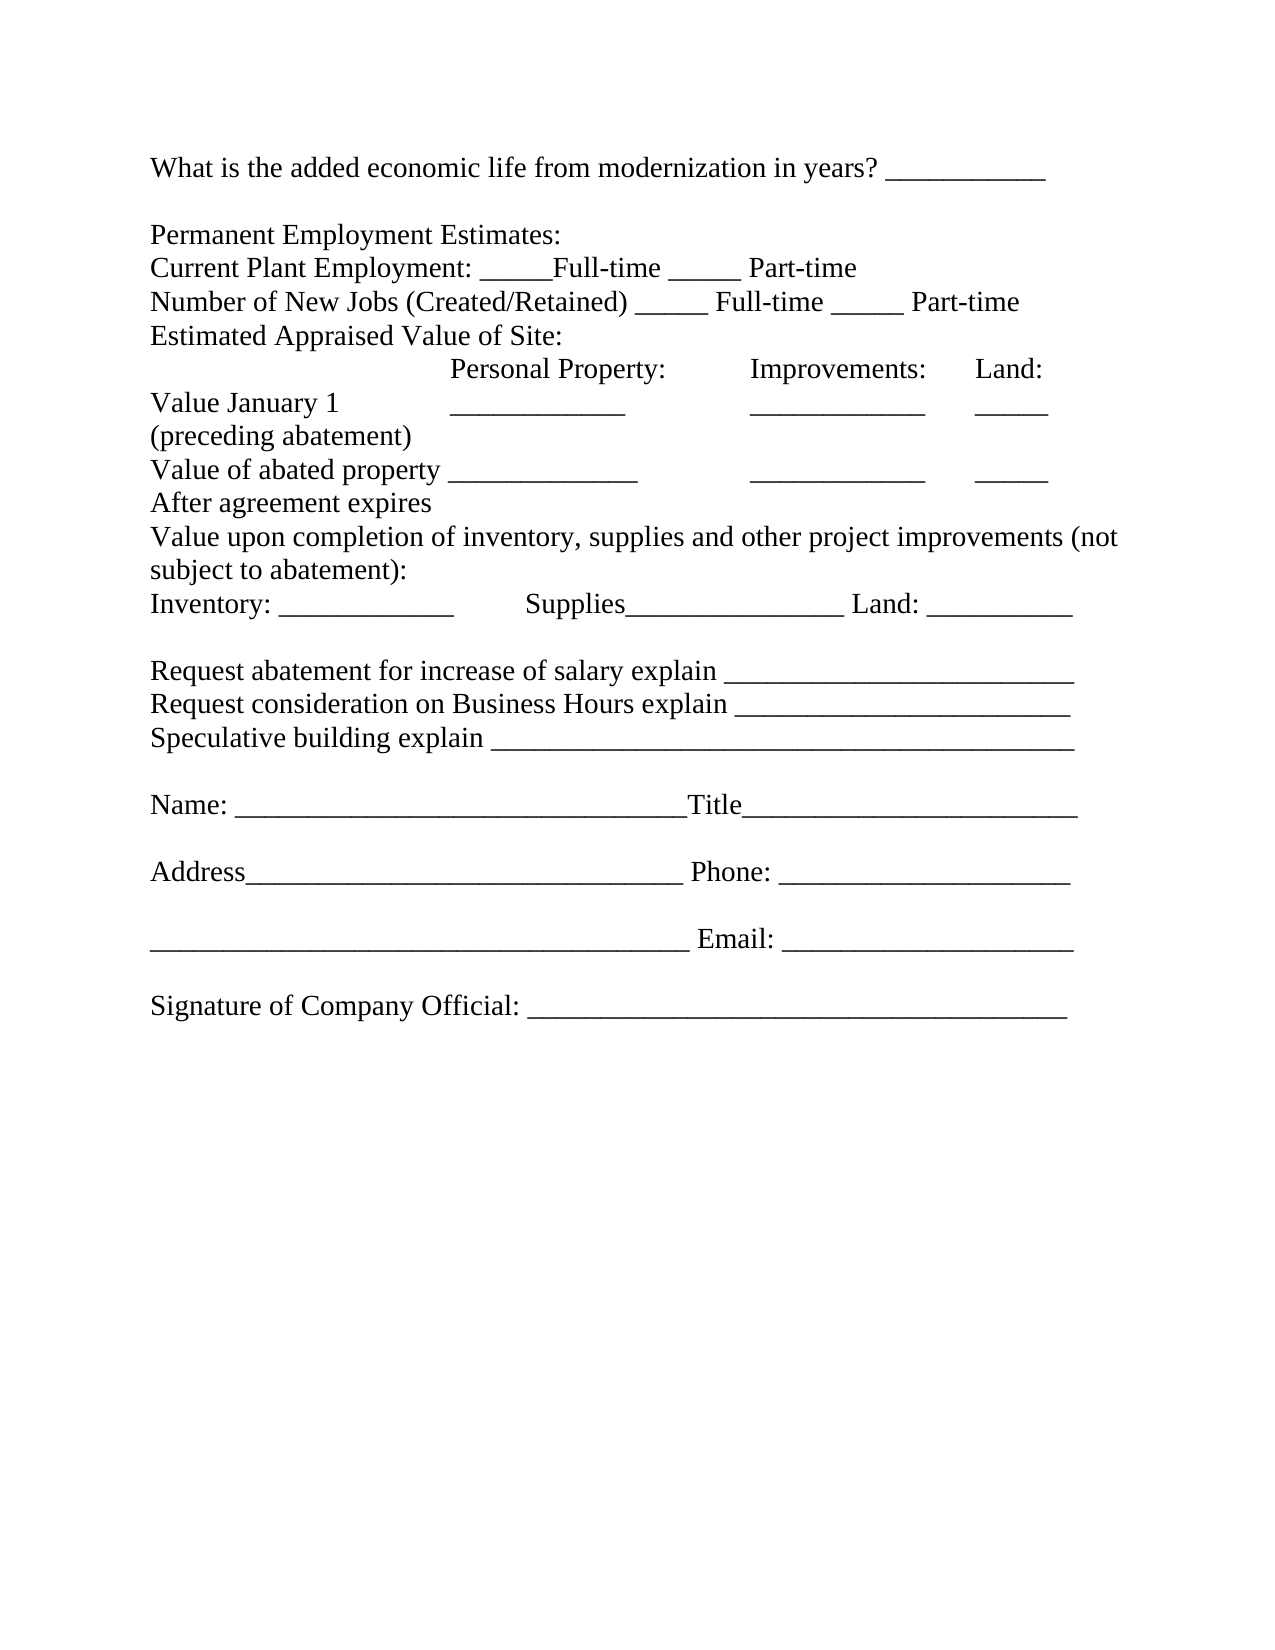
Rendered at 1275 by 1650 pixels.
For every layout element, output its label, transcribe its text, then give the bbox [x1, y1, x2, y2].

text Permanent Employment Estimates: [150, 217, 1125, 251]
text Value upon completion of inventory, supplies and other project improvements (not subject to abatement): [150, 519, 1125, 586]
text What is the added economic life from modernization in years? ___________ [150, 150, 1125, 183]
text After agreement expires [150, 485, 1125, 519]
text (preceding abatement) [150, 418, 1125, 452]
text Request abatement for increase of salary explain ________________________ [150, 653, 1125, 687]
text Number of New Jobs (Created/Retained) _____ Full-time _____ Part-time [150, 284, 1125, 318]
text Speculative building explain ________________________________________ [150, 720, 1125, 754]
text Address______________________________ Phone: ____________________ [150, 854, 1125, 888]
text Current Plant Employment: _____Full-time _____ Part-time [150, 251, 1125, 284]
text Inventory: ____________ Supplies_______________ Land: __________ [150, 586, 1125, 619]
text Estimated Appraised Value of Site: [150, 318, 1125, 351]
text Value of abated property _____________ ____________ _____ [150, 452, 1125, 485]
text Signature of Company Official: _____________________________________ [150, 988, 1125, 1022]
text Value January 1 ____________ ____________ _____ [150, 385, 1125, 418]
text Personal Property: Improvements: Land: [150, 351, 1125, 385]
text _____________________________________ Email: ____________________ [150, 921, 1125, 955]
text Request consideration on Business Hours explain _______________________ [150, 687, 1125, 720]
text Name: _______________________________Title_______________________ [150, 787, 1125, 821]
